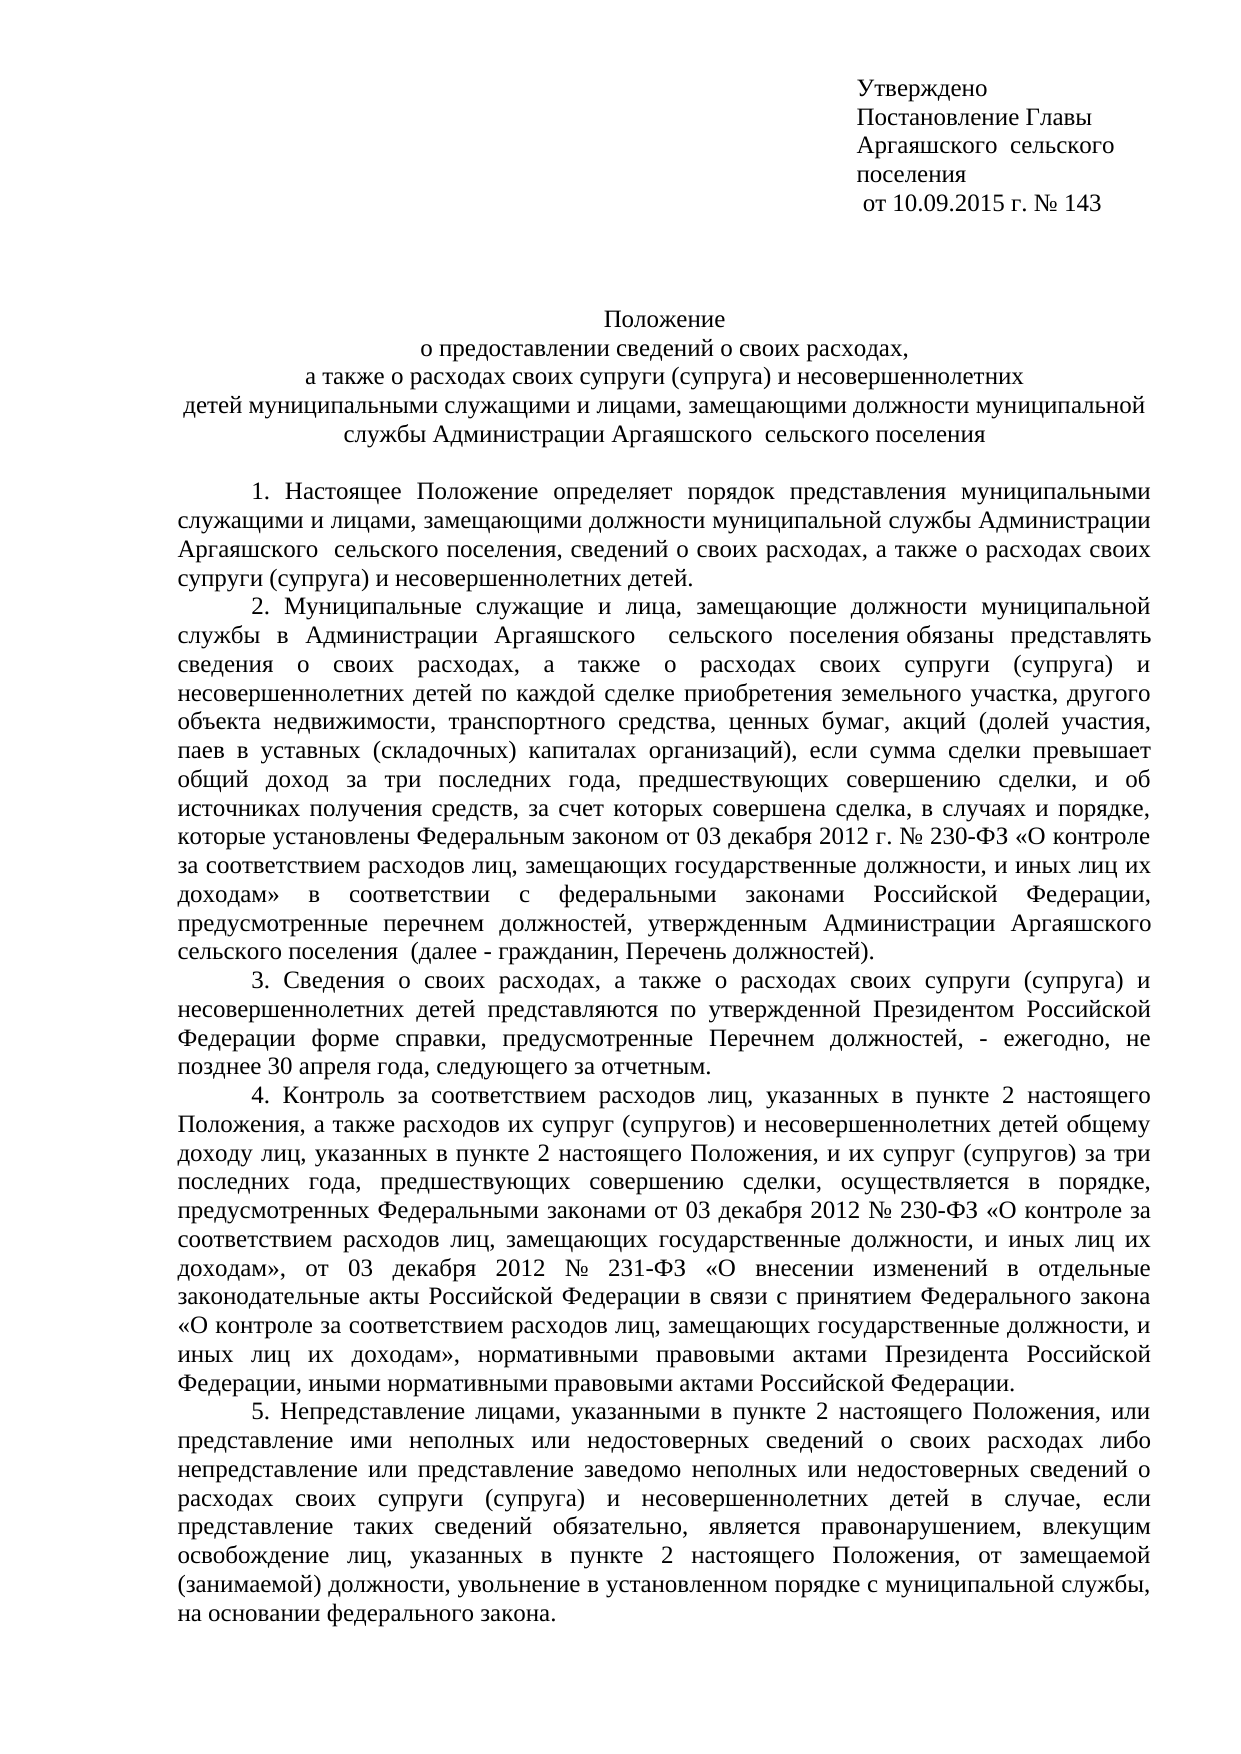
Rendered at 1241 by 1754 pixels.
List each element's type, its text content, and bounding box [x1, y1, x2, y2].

text 1. Настоящее Положение определяет порядок представления муниципальными служащими и лицами, замещающими должности муниципальной службы Администрации Аргаяшского сельского поселения, сведений о своих расходах, а также о расходах своих супруги (супруга) и несовершеннолетних детей. [177, 476, 1152, 591]
text Положение [177, 304, 1152, 333]
text 4. Контроль за соответствием расходов лиц, указанных в пункте 2 настоящего Положения, а также расходов их супруг (супругов) и несовершеннолетних детей общему доходу лиц, указанных в пункте 2 настоящего Положения, и их супруг (супругов) за три последних года, предшествующих совершению сделки, осуществляется в порядке, предусмотренных Федеральными законами от 03 декабря 2012 № 230-ФЗ «О контроле за соответствием расходов лиц, замещающих государственные должности, и иных лиц их доходам», от 03 декабря 2012 № 231-ФЗ «О внесении изменений в отдельные законодательные акты Российской Федерации в связи с принятием Федерального закона «О контроле за соответствием расходов лиц, замещающих государственные должности, и иных лиц их доходам», нормативными правовыми актами Президента Российской Федерации, иными нормативными правовыми актами Российской Федерации. [177, 1080, 1152, 1396]
text 3. Сведения о своих расходах, а также о расходах своих супруги (супруга) и несовершеннолетних детей представляются по утвержденной Президентом Российской Федерации форме справки, предусмотренные Перечнем должностей, - ежегодно, не позднее 30 апреля года, следующего за отчетным. [177, 965, 1152, 1080]
text от 10.09.2015 г. № 143 [856, 188, 1152, 217]
text Постановление Главы Аргаяшского сельского поселения [856, 102, 1152, 188]
text 2. Муниципальные служащие и лица, замещающие должности муниципальной службы в Администрации Аргаяшского сельского поселения обязаны представлять сведения о своих расходах, а также о расходах своих супруги (супруга) и несовершеннолетних детей по каждой сделке приобретения земельного участка, другого объекта недвижимости, транспортного средства, ценных бумаг, акций (долей участия, паев в уставных (складочных) капиталах организаций), если сумма сделки превышает общий доход за три последних года, предшествующих совершению сделки, и об источниках получения средств, за счет которых совершена сделка, в случаях и порядке, которые установлены Федеральным законом от 03 декабря . № 230-ФЗ «О контроле за соответствием расходов лиц, замещающих государственные должности, и иных лиц их доходам» в соответствии с федеральными законами Российской Федерации, предусмотренные перечнем должностей, утвержденным Администрации Аргаяшского сельского поселения (далее - гражданин, Перечень должностей). [177, 591, 1152, 965]
text Утверждено [856, 44, 1152, 102]
text о предоставлении сведений о своих расходах, а также о расходах своих супруги (супруга) и несовершеннолетних детей муниципальными служащими и лицами, замещающими должности муниципальной службы Администрации Аргаяшского сельского поселения [177, 333, 1152, 448]
text 5. Непредставление лицами, указанными в пункте 2 настоящего Положения, или представление ими неполных или недостоверных сведений о своих расходах либо непредставление или представление заведомо неполных или недостоверных сведений о расходах своих супруги (супруга) и несовершеннолетних детей в случае, если представление таких сведений обязательно, является правонарушением, влекущим освобождение лиц, указанных в пункте 2 настоящего Положения, от замещаемой (занимаемой) должности, увольнение в установленном порядке с муниципальной службы, на основании федерального закона. [177, 1396, 1152, 1626]
